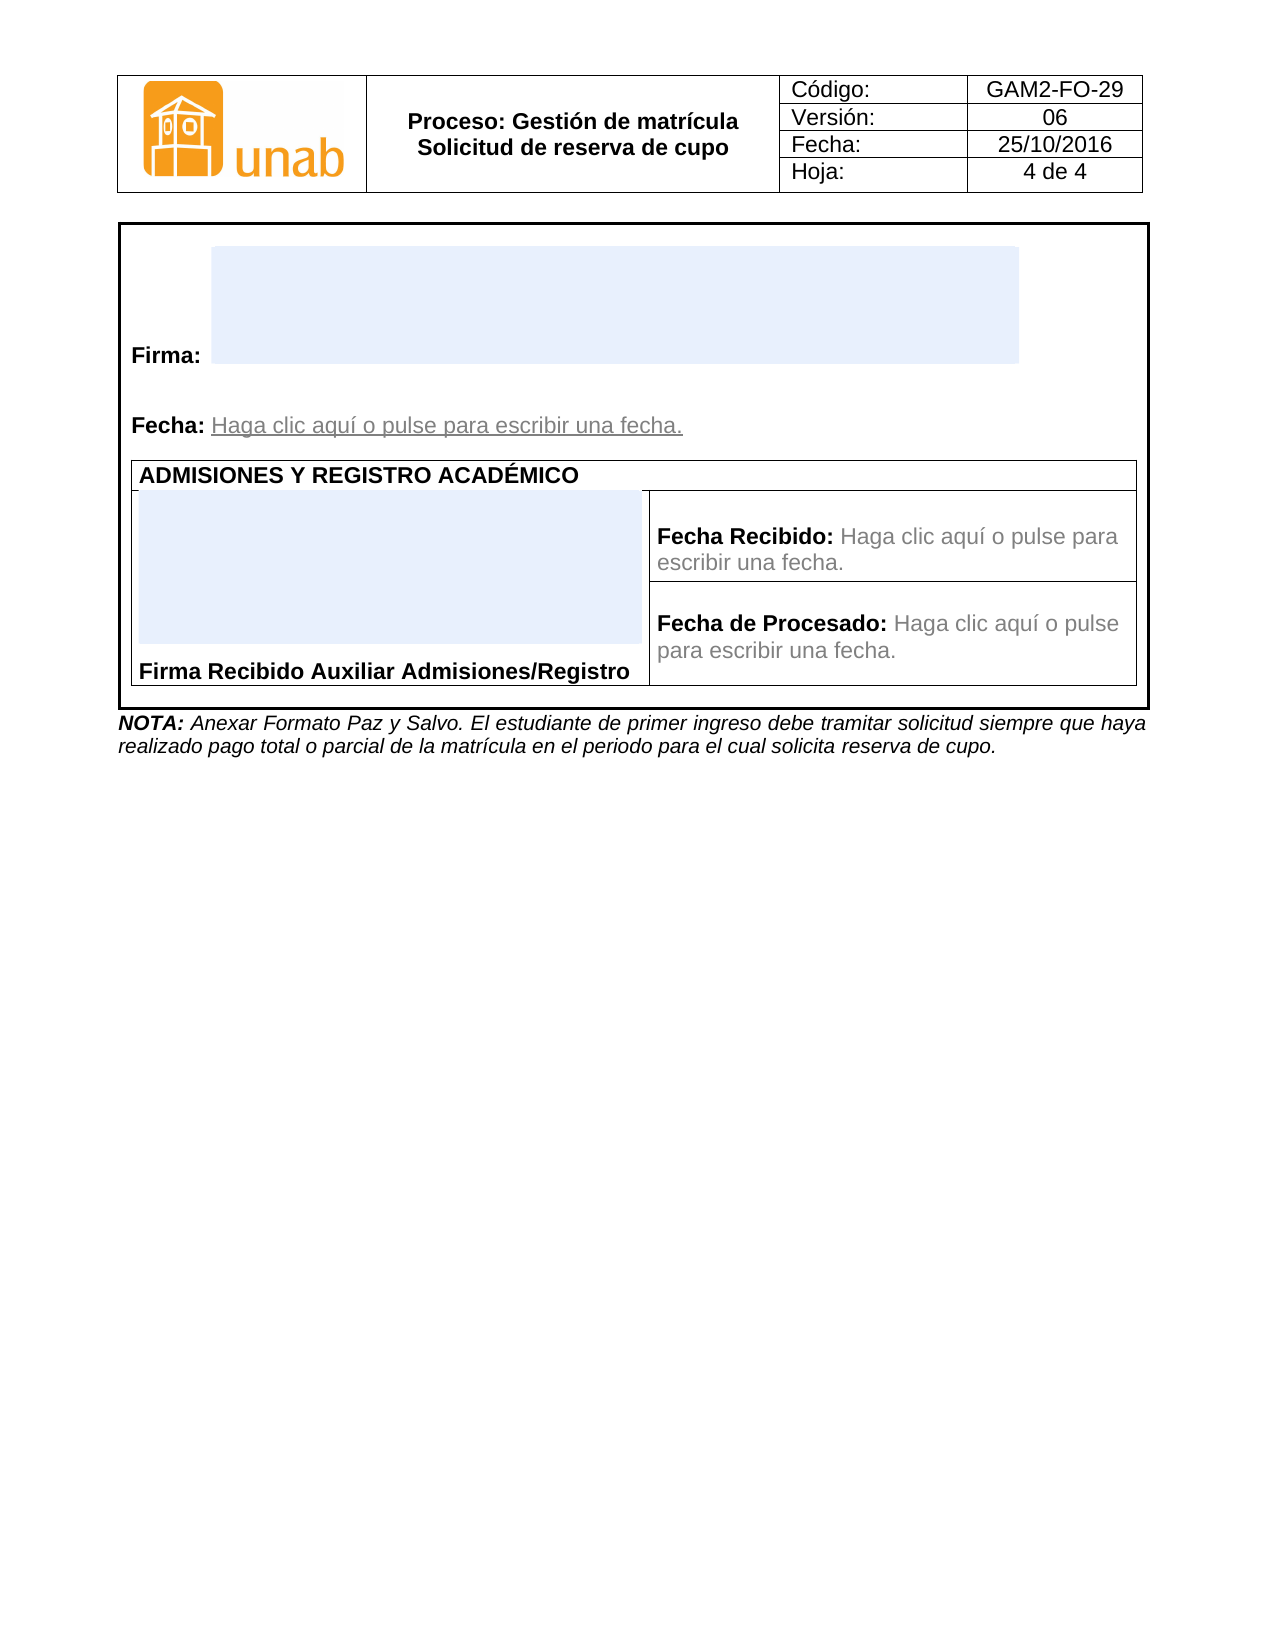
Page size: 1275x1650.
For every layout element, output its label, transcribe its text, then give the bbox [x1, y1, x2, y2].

table_cell [132, 461, 1136, 490]
text NOTA: Anexar Formato Paz y Salvo. El estudiante de primer ingreso debe tramitar solicitud siempre que haya realizado pago total o parcial de la matrícula en el periodo para el cual solicita reserva de cupo. [118, 710, 1150, 758]
table_cell [121, 686, 1147, 707]
table_cell [650, 491, 1136, 581]
picture [143, 81, 344, 177]
table_cell [650, 582, 1136, 685]
table_cell [1137, 460, 1147, 686]
picture [211, 246, 1020, 364]
table_cell [132, 491, 649, 685]
table_cell [121, 460, 131, 686]
picture [138, 490, 642, 644]
